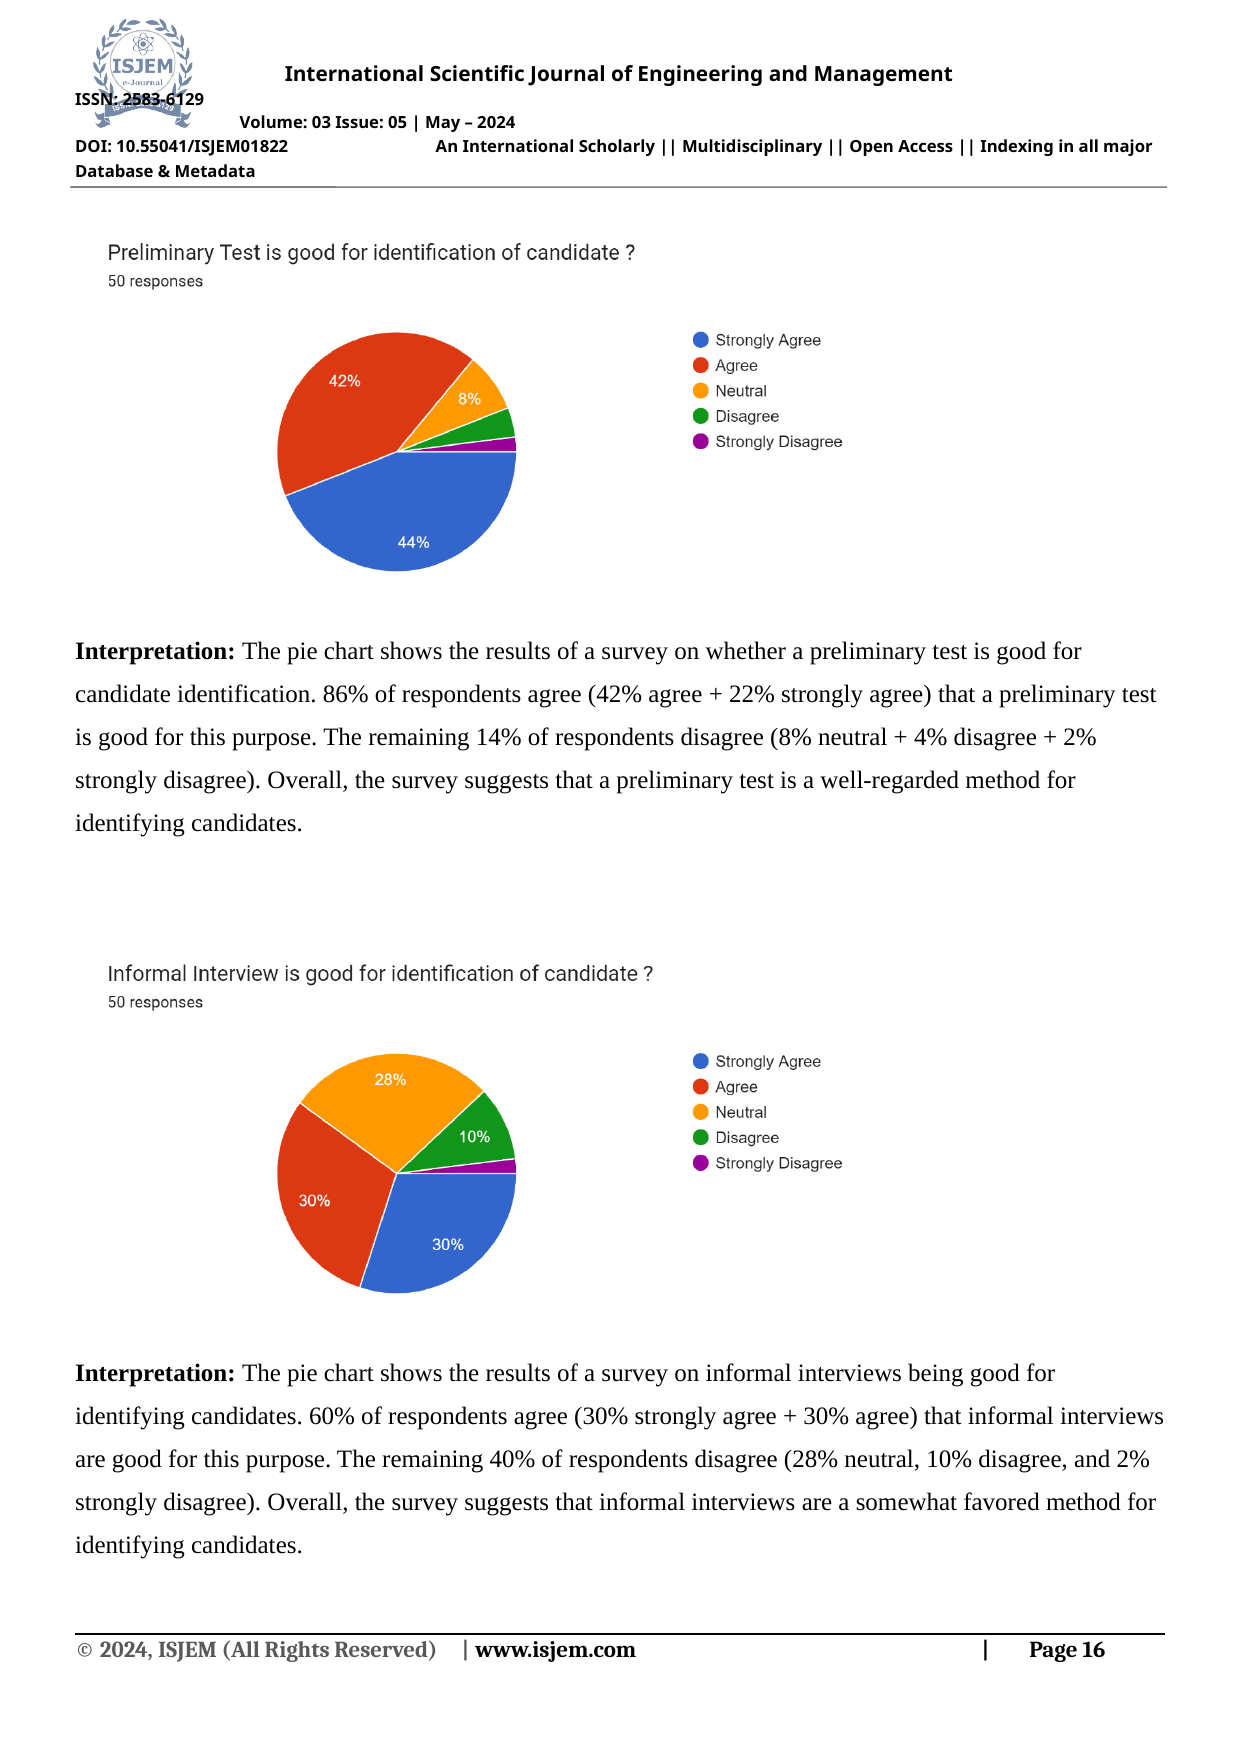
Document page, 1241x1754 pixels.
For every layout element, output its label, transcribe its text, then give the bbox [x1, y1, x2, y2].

picture [86, 4, 199, 131]
picture [75, 206, 1050, 617]
text Interpretation: The pie chart shows the results of a survey on whether a preliminary test is good for candidate identification. 86% of respondents agree (42% agree + 22% strongly agree) that a preliminary test is good for this purpose. The remaining 14% of respondents disagree (8% neutral + 4% disagree + 2% strongly disagree). Overall, the survey suggests that a preliminary test is a well-regarded method for identifying candidates. [75, 636, 1165, 837]
text Interpretation: The pie chart shows the results of a survey on informal interviews being good for identifying candidates. 60% of respondents agree (30% strongly agree + 30% agree) that informal interviews are good for this purpose. The remaining 40% of respondents disagree (28% neutral, 10% disagree, and 2% strongly disagree). Overall, the survey suggests that informal interviews are a somewhat favored method for identifying candidates. [75, 1358, 1165, 1559]
picture [75, 928, 1050, 1339]
